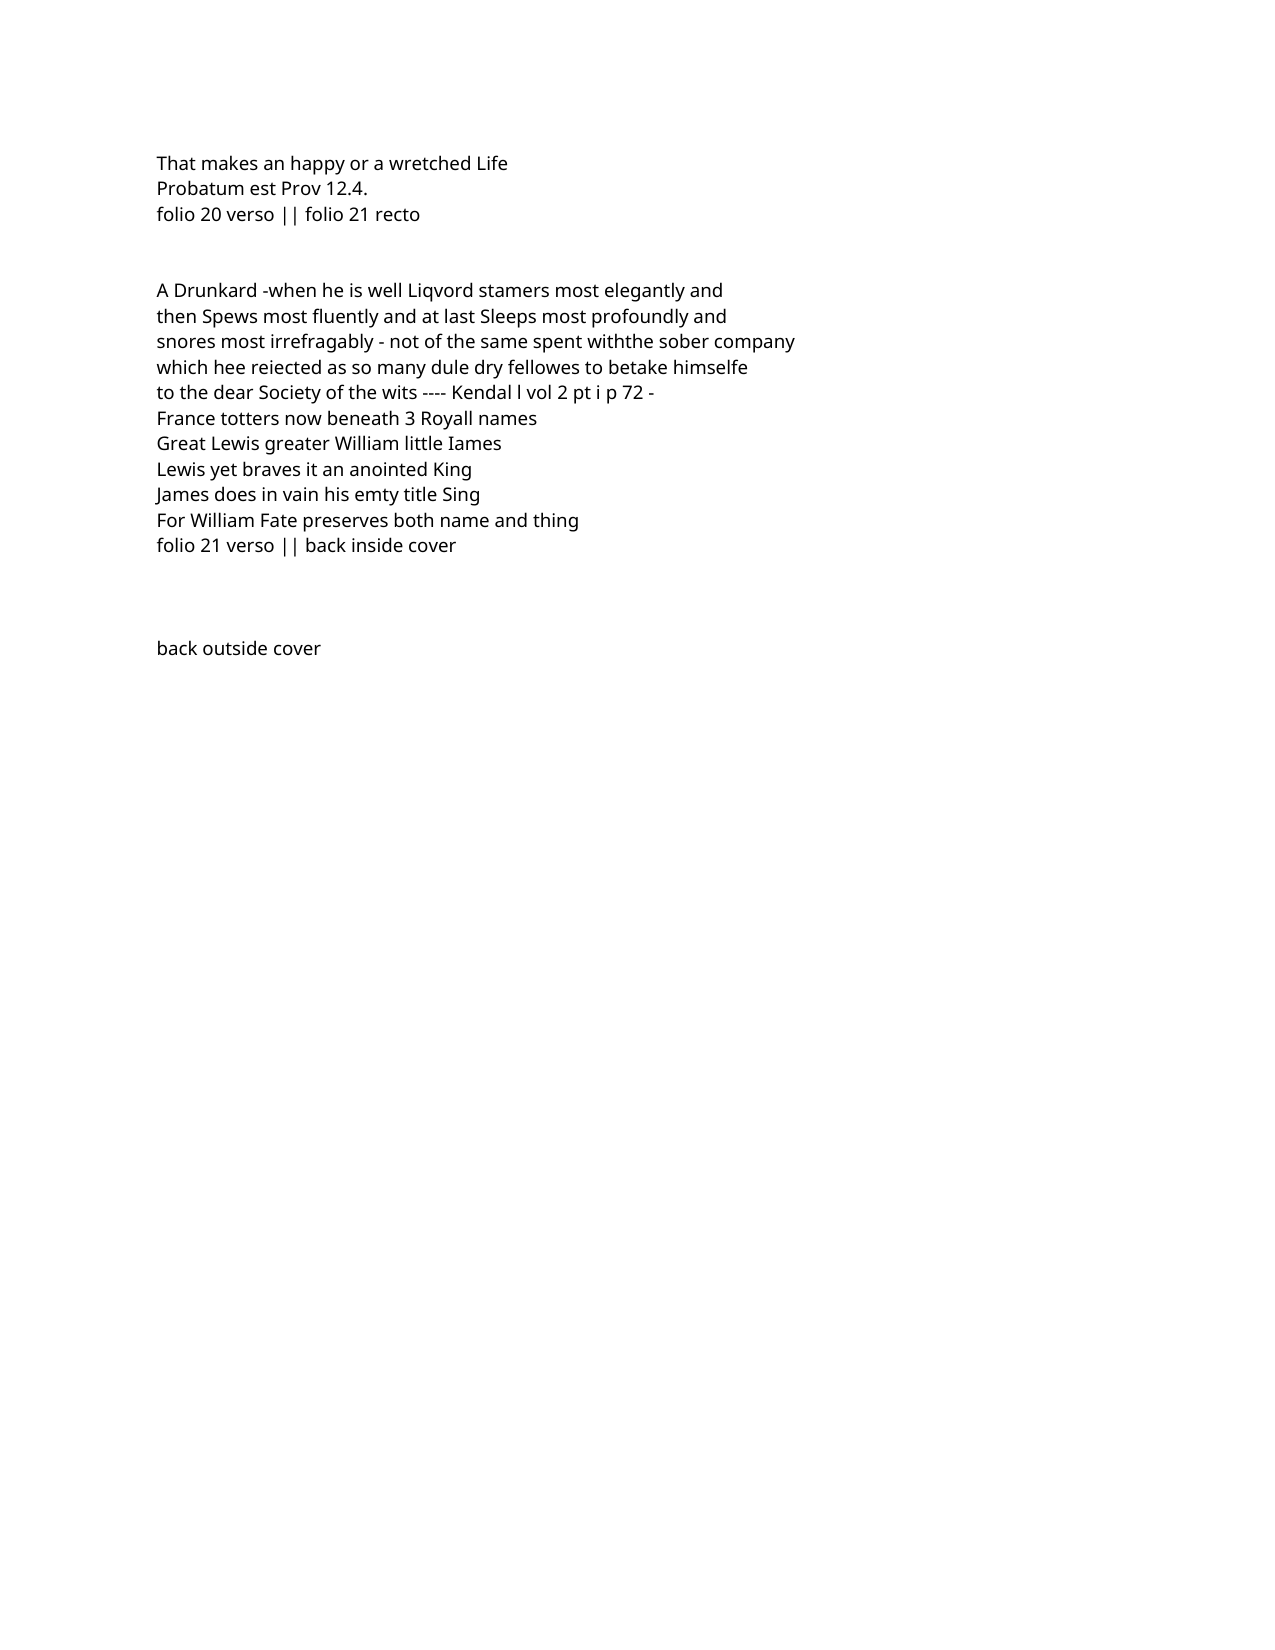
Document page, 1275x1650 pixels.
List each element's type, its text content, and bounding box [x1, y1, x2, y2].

text Great Lewis greater William little Iames [156, 431, 1118, 456]
text back outside cover [156, 635, 1118, 660]
text folio 20 verso || folio 21 recto [156, 201, 1118, 227]
text For William Fate preserves both name and thing [156, 507, 1118, 533]
text then Spews most fluently and at last Sleeps most profoundly and [156, 303, 1118, 329]
text Probatum est Prov 12.4. [156, 176, 1118, 201]
text Lewis yet braves it an anointed King [156, 456, 1118, 482]
text A Drunkard -when he is well Liqvord stamers most elegantly and [156, 278, 1118, 303]
text to the dear Society of the wits ---- Kendal l vol 2 pt i p 72 - [156, 380, 1118, 405]
text snores most irrefragably - not of the same spent withthe sober company [156, 329, 1118, 354]
text That makes an happy or a wretched Life [156, 150, 1118, 176]
text James does in vain his emty title Sing [156, 482, 1118, 507]
text folio 21 verso || back inside cover [156, 533, 1118, 558]
text which hee reiected as so many dule dry fellowes to betake himselfe [156, 354, 1118, 380]
text France totters now beneath 3 Royall names [156, 405, 1118, 431]
